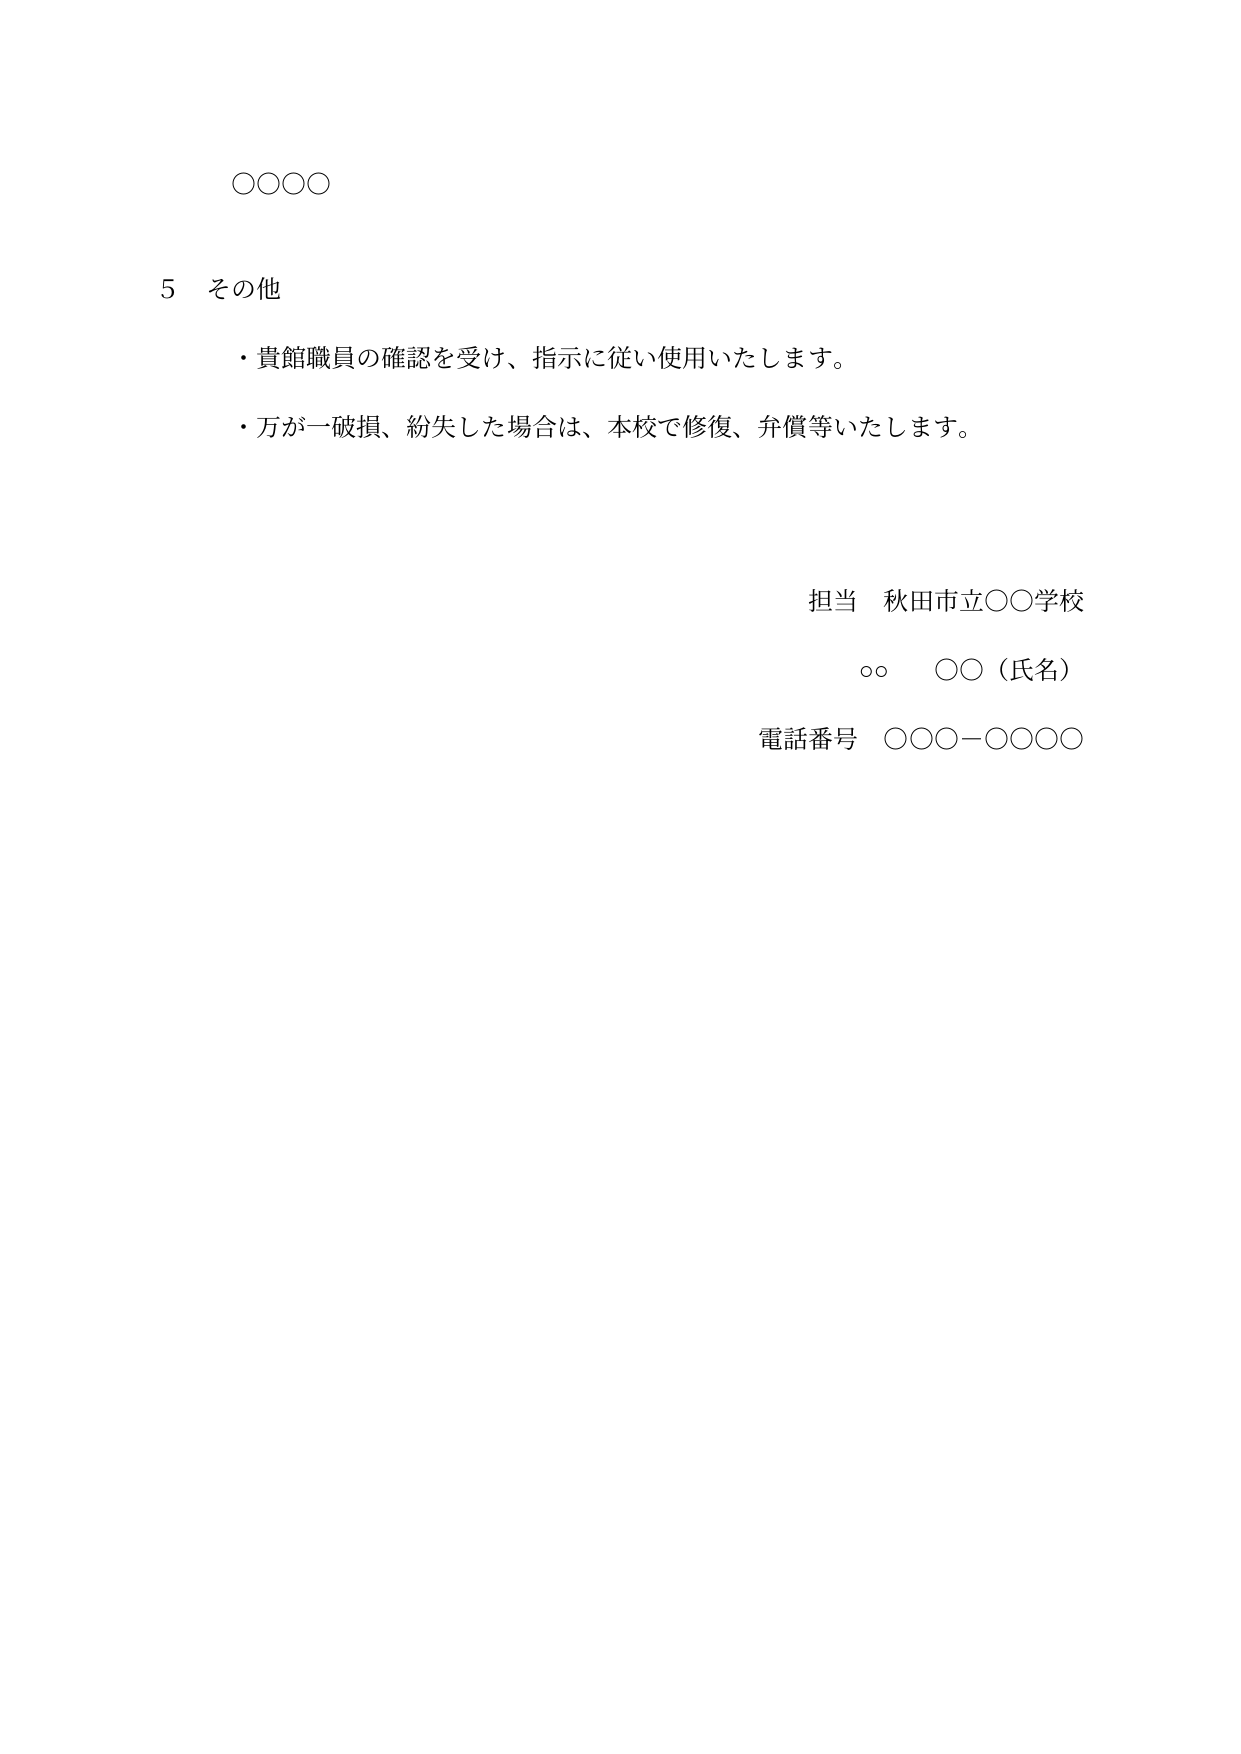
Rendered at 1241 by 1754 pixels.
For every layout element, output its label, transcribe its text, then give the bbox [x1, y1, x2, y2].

text 電話番号 ○○○－○○○○ [156, 703, 1084, 773]
text ・貴館職員の確認を受け、指示に従い使用いたします。 [156, 322, 1084, 391]
text ・万が一破損、紛失した場合は、本校で修復、弁償等いたします。 [156, 391, 1084, 461]
text ○○ ○○（氏名） [156, 634, 1084, 703]
text 担当 秋田市立○○学校 [156, 565, 1084, 634]
text ５ その他 [156, 253, 1084, 322]
text ○○○○ [156, 148, 1084, 218]
